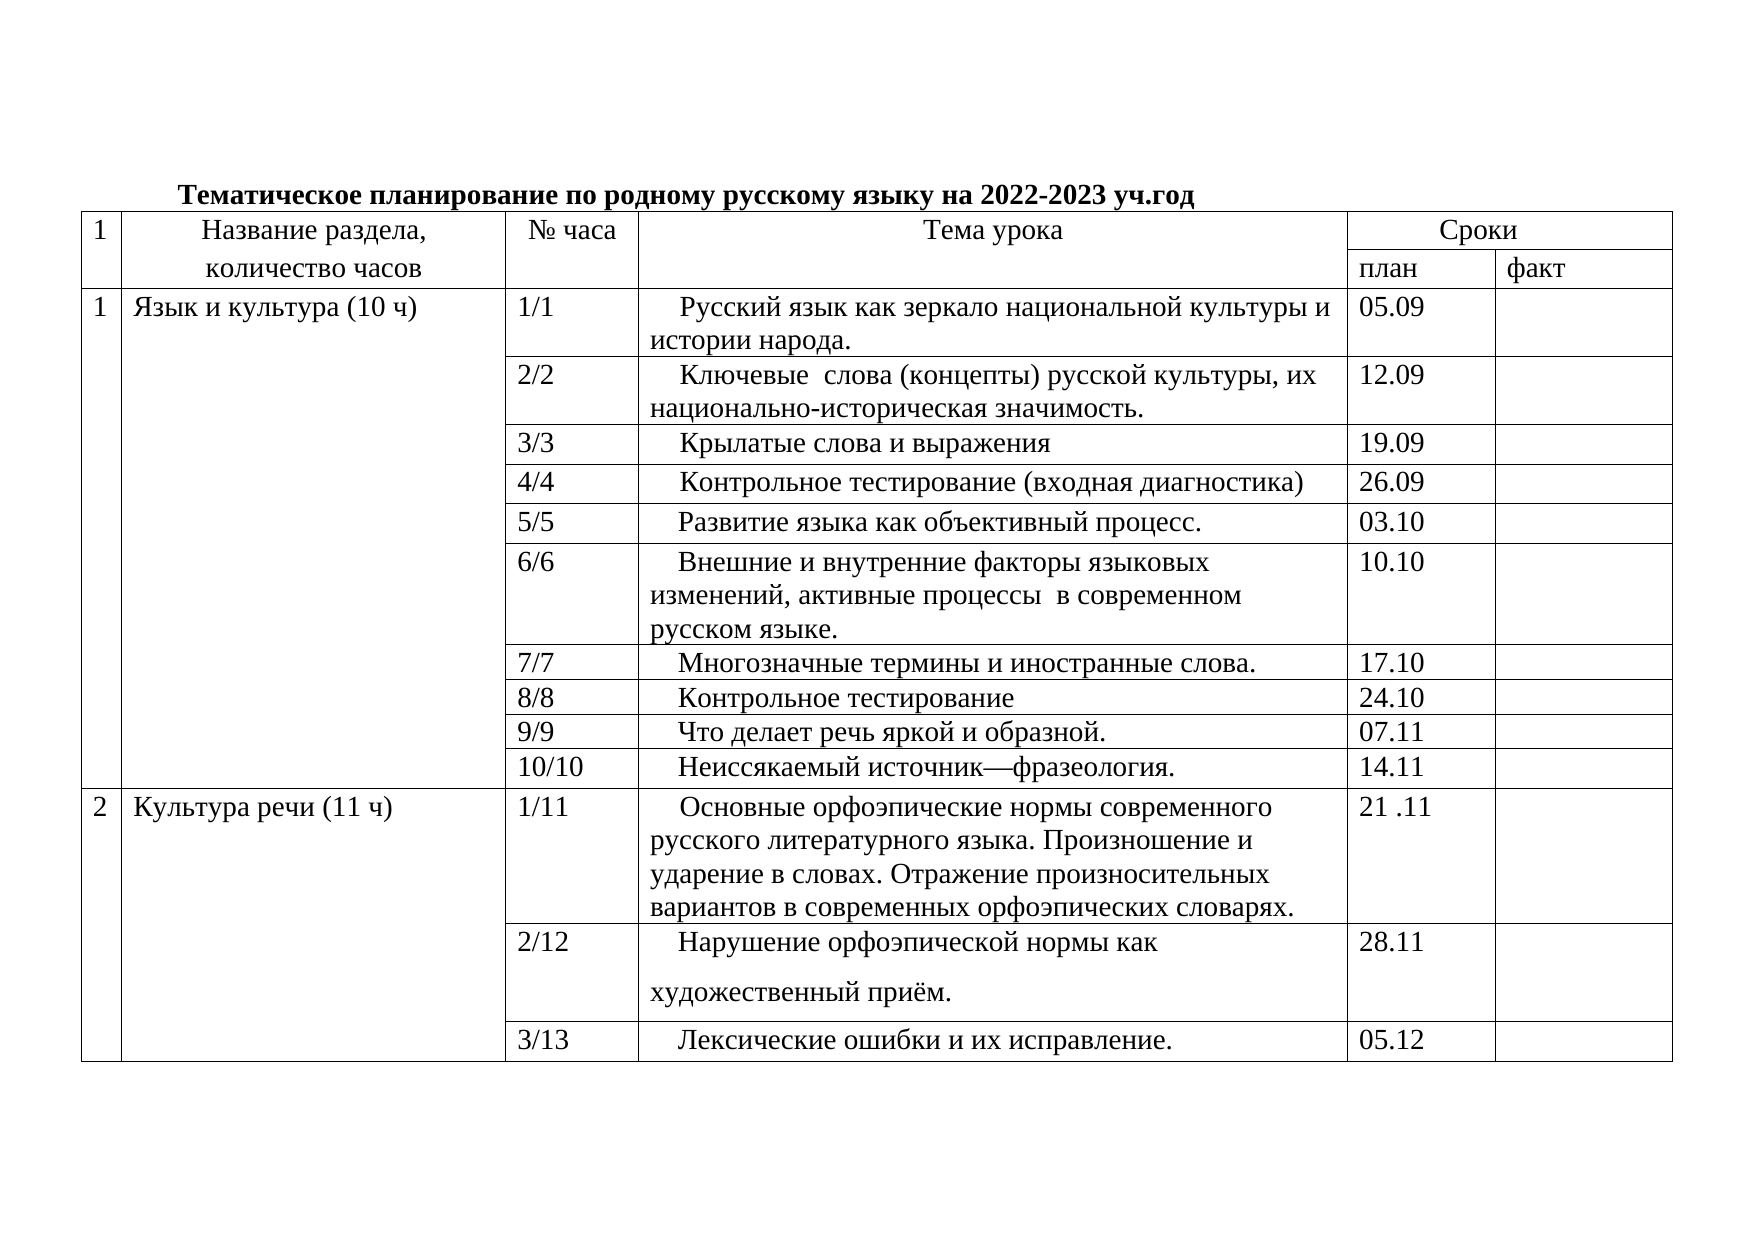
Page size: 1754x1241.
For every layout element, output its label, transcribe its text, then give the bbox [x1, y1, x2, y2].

table_cell 12.09 [1348, 357, 1495, 424]
table_cell план [1348, 250, 1495, 288]
table_cell [1496, 645, 1672, 679]
table_cell 2/2 [506, 357, 638, 424]
table_cell 5/5 [506, 504, 638, 543]
table_cell 26.09 [1348, 465, 1495, 503]
table_cell [1496, 289, 1672, 356]
table_cell 19.09 [1348, 425, 1495, 463]
table_cell 03.10 [1348, 504, 1495, 543]
table_cell [1496, 504, 1672, 543]
table_cell 7/7 [506, 645, 638, 679]
table_cell Русский язык как зеркало национальной культуры и истории народа. [639, 289, 1347, 356]
table_cell [1496, 715, 1672, 748]
table_cell 17.10 [1348, 645, 1495, 679]
table_cell [1496, 749, 1672, 788]
table_cell 14.11 [1348, 749, 1495, 788]
table_cell 24.10 [1348, 680, 1495, 713]
table_cell 2/12 [506, 924, 638, 1021]
table_header Название раздела, количество часов [122, 212, 505, 288]
table_cell Неиссякаемый источник—фразеология. [639, 749, 1347, 788]
table_header № часа [506, 212, 638, 288]
table_cell Многозначные термины и иностранные слова. [639, 645, 1347, 679]
table_cell 8/8 [506, 680, 638, 713]
table_cell Крылатые слова и выражения [639, 425, 1347, 463]
table_cell 9/9 [506, 715, 638, 748]
text Тематическое планирование по родному русскому языку на 2022-2023 уч.год [118, 177, 1636, 211]
table_header 1 [82, 212, 121, 288]
table_cell 05.09 [1348, 289, 1495, 356]
table_cell Развитие языка как объективный процесс. [639, 504, 1347, 543]
table_cell Основные орфоэпические нормы современного русского литературного языка. Произношение и ударение в словах. Отражение произносительных вариантов в современных орфоэпических словарях. [639, 789, 1347, 923]
table_cell Лексические ошибки и их исправление. [639, 1022, 1347, 1061]
table_cell Ключевые слова (концепты) русской культуры, их национально-историческая значимость. [639, 357, 1347, 424]
table_cell 3/13 [506, 1022, 638, 1061]
table_cell [1496, 425, 1672, 463]
table_header Тема урока [639, 212, 1347, 288]
table_cell Что делает речь яркой и образной. [639, 715, 1347, 748]
table_cell Культура речи (11 ч) [122, 789, 505, 1061]
table_cell [1496, 1022, 1672, 1061]
table_cell 3/3 [506, 425, 638, 463]
table_cell 21 .11 [1348, 789, 1495, 923]
table_cell 1/11 [506, 789, 638, 923]
table_cell Внешние и внутренние факторы языковых изменений, активные процессы в современном русском языке. [639, 544, 1347, 644]
table_cell 6/6 [506, 544, 638, 644]
table_cell [1496, 357, 1672, 424]
table_cell [1496, 789, 1672, 923]
table_cell 1/1 [506, 289, 638, 356]
table_cell 1 [82, 289, 121, 788]
table_cell Язык и культура (10 ч) [122, 289, 505, 788]
table_cell 2 [82, 789, 121, 1061]
table_cell Контрольное тестирование [639, 680, 1347, 713]
table_cell 07.11 [1348, 715, 1495, 748]
table_cell [1496, 680, 1672, 713]
table_cell [1496, 924, 1672, 1021]
table_cell [1496, 544, 1672, 644]
table_cell 4/4 [506, 465, 638, 503]
table_cell [1496, 465, 1672, 503]
table_cell Контрольное тестирование (входная диагностика) [639, 465, 1347, 503]
table_cell Нарушение орфоэпической нормы как художественный приём. [639, 924, 1347, 1021]
table_cell факт [1496, 250, 1672, 288]
table_cell 05.12 [1348, 1022, 1495, 1061]
table_cell 28.11 [1348, 924, 1495, 1021]
table_cell 10.10 [1348, 544, 1495, 644]
table_header Сроки [1348, 212, 1672, 249]
table_cell 10/10 [506, 749, 638, 788]
